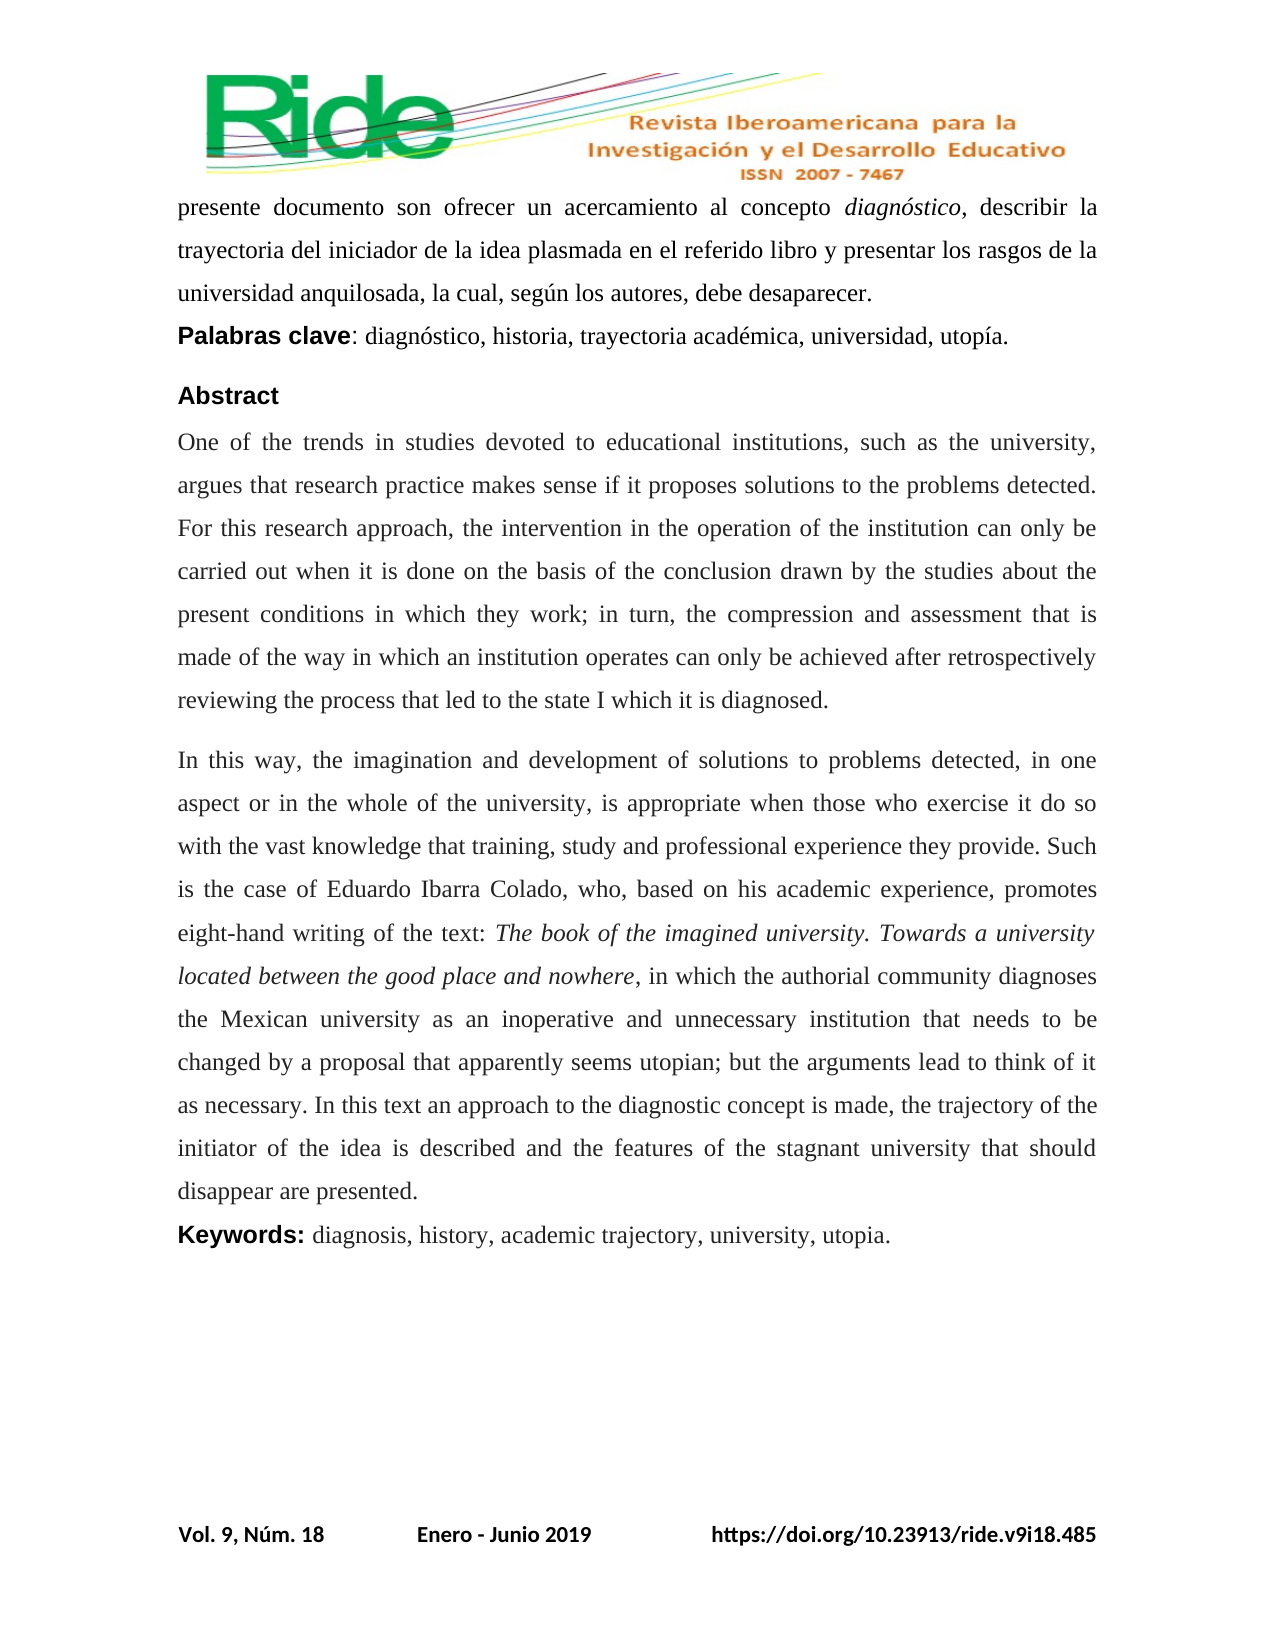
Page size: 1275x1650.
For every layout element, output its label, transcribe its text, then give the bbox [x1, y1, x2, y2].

text One of the trends in studies devoted to educational institutions, such as the university, argues that research practice makes sense if it proposes solutions to the problems detected. For this research approach, the intervention in the operation of the institution can only be carried out when it is done on the basis of the conclusion drawn by the studies about the present conditions in which they work; in turn, the compression and assessment that is made of the way in which an institution operates can only be achieved after retrospectively reviewing the process that led to the state I which it is diagnosed. [177, 427, 1098, 714]
subtitle Abstract [177, 381, 1098, 410]
picture [206, 73, 1069, 184]
text Palabras clave: diagnóstico, historia, trayectoria académica, universidad, utopía. [177, 321, 1098, 350]
text In this way, the imagination and development of solutions to problems detected, in one aspect or in the whole of the university, is appropriate when those who exercise it do so with the vast knowledge that training, study and professional experience they provide. Such is the case of Eduardo Ibarra Colado, who, based on his academic experience, promotes eight-hand writing of the text: The book of the imagined university. Towards a university located between the good place and nowhere, in which the authorial community diagnoses the Mexican university as an inoperative and unnecessary institution that needs to be changed by a proposal that apparently seems utopian; but the arguments lead to think of it as necessary. In this text an approach to the diagnostic concept is made, the trajectory of the initiator of the idea is described and the features of the stagnant university that should disappear are presented. [177, 745, 1098, 1205]
text Keywords: diagnosis, history, academic trajectory, university, utopia. [177, 1219, 1098, 1248]
